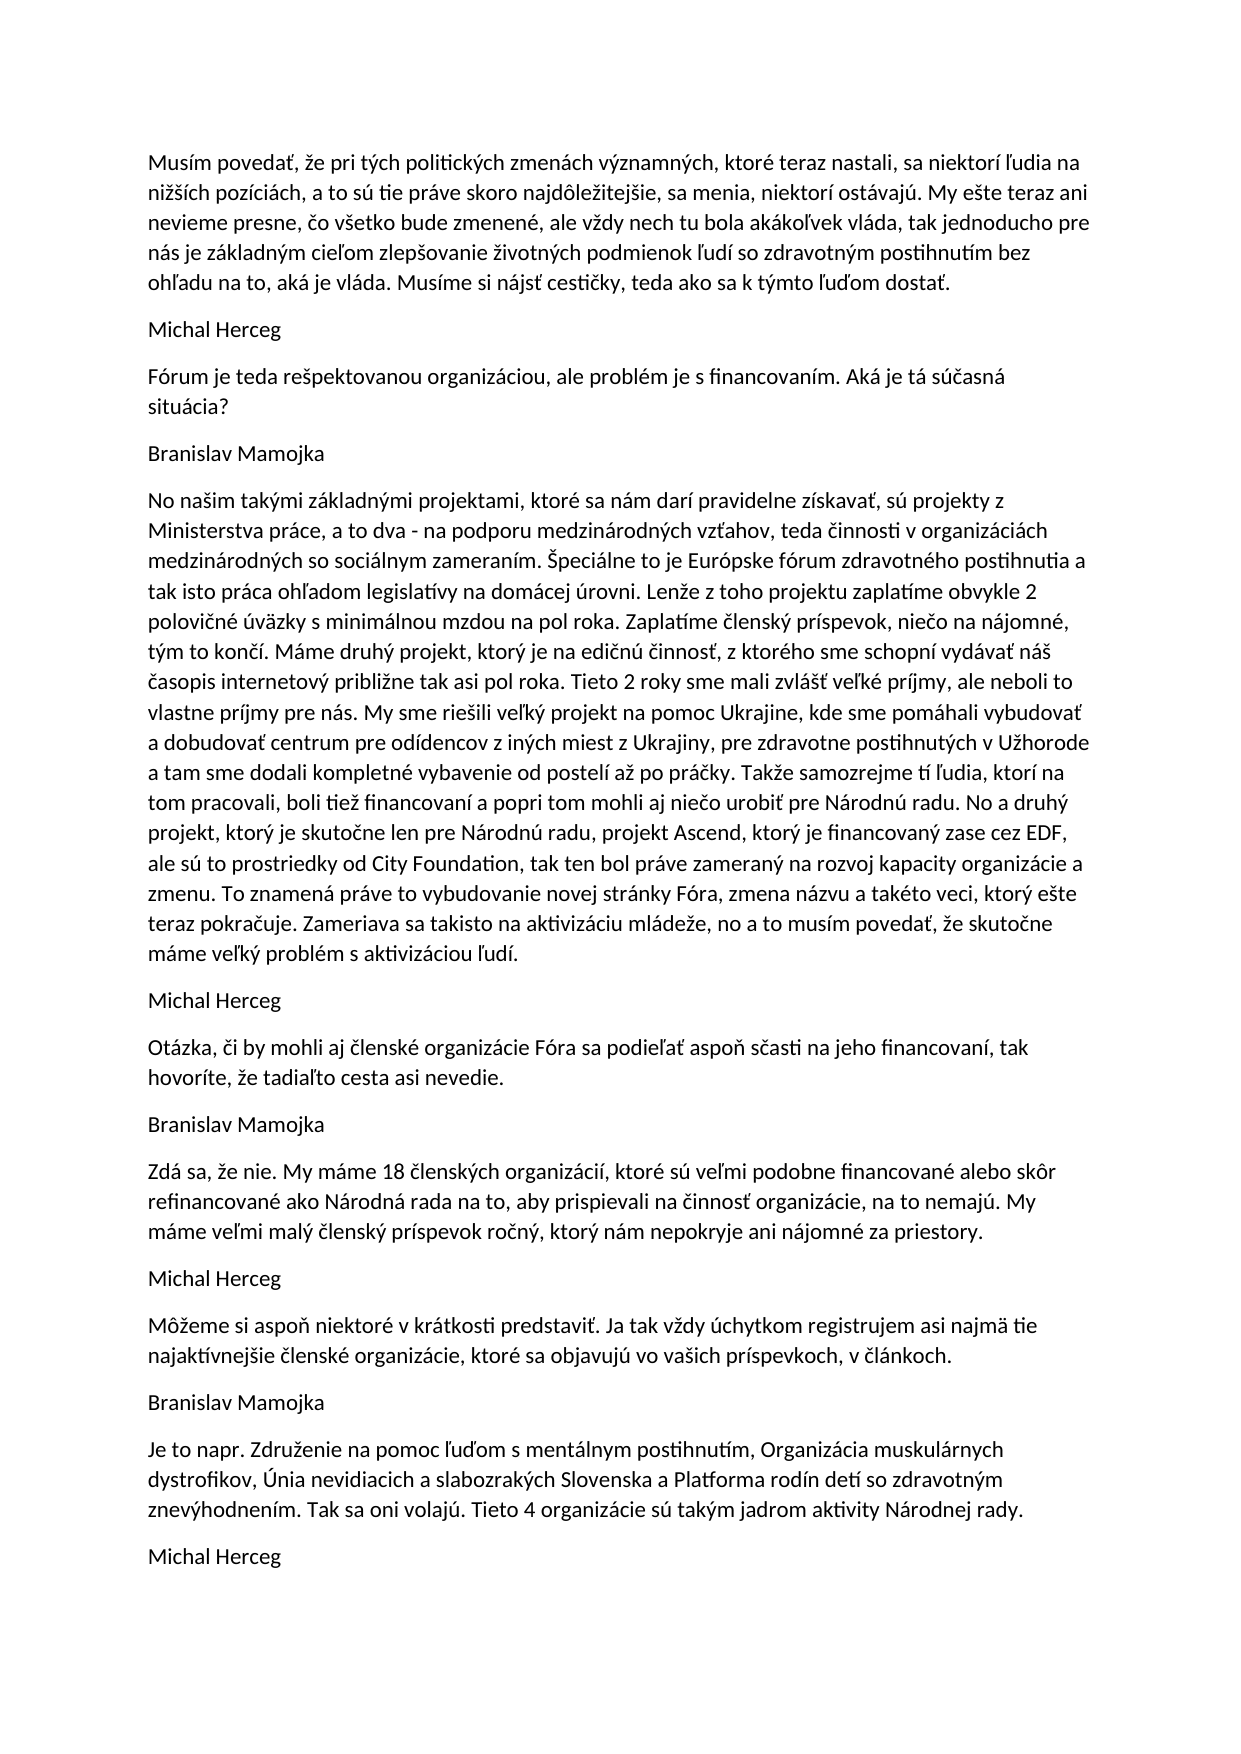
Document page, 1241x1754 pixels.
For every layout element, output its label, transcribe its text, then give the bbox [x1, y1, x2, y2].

text Branislav Mamojka [148, 439, 1093, 467]
text Fórum je teda rešpektovanou organizáciou, ale problém je s financovaním. Aká je tá súčasná situácia? [148, 362, 1093, 420]
text Branislav Mamojka [148, 1110, 1093, 1138]
text No našim takými základnými projektami, ktoré sa nám darí pravidelne získavať, sú projekty z Ministerstva práce, a to dva - na podporu medzinárodných vzťahov, teda činnosti v organizáciách medzinárodných so sociálnym zameraním. Špeciálne to je Európske fórum zdravotného postihnutia a tak isto práca ohľadom legislatívy na domácej úrovni. Lenže z toho projektu zaplatíme obvykle 2 polovičné úväzky s minimálnou mzdou na pol roka. Zaplatíme členský príspevok, niečo na nájomné, tým to končí. Máme druhý projekt, ktorý je na edičnú činnosť, z ktorého sme schopní vydávať náš časopis internetový približne tak asi pol roka. Tieto 2 roky sme mali zvlášť veľké príjmy, ale neboli to vlastne príjmy pre nás. My sme riešili veľký projekt na pomoc Ukrajine, kde sme pomáhali vybudovať a dobudovať centrum pre odídencov z iných miest z Ukrajiny, pre zdravotne postihnutých v Užhorode a tam sme dodali kompletné vybavenie od postelí až po práčky. Takže samozrejme tí ľudia, ktorí na tom pracovali, boli tiež financovaní a popri tom mohli aj niečo urobiť pre Národnú radu. No a druhý projekt, ktorý je skutočne len pre Národnú radu, projekt Ascend, ktorý je financovaný zase cez EDF, ale sú to prostriedky od City Foundation, tak ten bol práve zameraný na rozvoj kapacity organizácie a zmenu. To znamená práve to vybudovanie novej stránky Fóra, zmena názvu a takéto veci, ktorý ešte teraz pokračuje. Zameriava sa takisto na aktivizáciu mládeže, no a to musím povedať, že skutočne máme veľký problém s aktivizáciou ľudí. [148, 486, 1093, 967]
text Michal Herceg [148, 1264, 1093, 1292]
text Branislav Mamojka [148, 1388, 1093, 1416]
text Michal Herceg [148, 1542, 1093, 1570]
text Je to napr. Združenie na pomoc ľuďom s mentálnym postihnutím, Organizácia muskulárnych dystrofikov, Únia nevidiacich a slabozrakých Slovenska a Platforma rodín detí so zdravotným znevýhodnením. Tak sa oni volajú. Tieto 4 organizácie sú takým jadrom aktivity Národnej rady. [148, 1435, 1093, 1523]
text Môžeme si aspoň niektoré v krátkosti predstaviť. Ja tak vždy úchytkom registrujem asi najmä tie najaktívnejšie členské organizácie, ktoré sa objavujú vo vašich príspevkoch, v článkoch. [148, 1311, 1093, 1369]
text Michal Herceg [148, 986, 1093, 1014]
text Zdá sa, že nie. My máme 18 členských organizácií, ktoré sú veľmi podobne financované alebo skôr refinancované ako Národná rada na to, aby prispievali na činnosť organizácie, na to nemajú. My máme veľmi malý členský príspevok ročný, ktorý nám nepokryje ani nájomné za priestory. [148, 1157, 1093, 1245]
text Otázka, či by mohli aj členské organizácie Fóra sa podieľať aspoň sčasti na jeho financovaní, tak hovoríte, že tadiaľto cesta asi nevedie. [148, 1033, 1093, 1091]
text Musím povedať, že pri tých politických zmenách významných, ktoré teraz nastali, sa niektorí ľudia na nižších pozíciách, a to sú tie práve skoro najdôležitejšie, sa menia, niektorí ostávajú. My ešte teraz ani nevieme presne, čo všetko bude zmenené, ale vždy nech tu bola akákoľvek vláda, tak jednoducho pre nás je základným cieľom zlepšovanie životných podmienok ľudí so zdravotným postihnutím bez ohľadu na to, aká je vláda. Musíme si nájsť cestičky, teda ako sa k týmto ľuďom dostať. [148, 148, 1093, 296]
text Michal Herceg [148, 315, 1093, 343]
